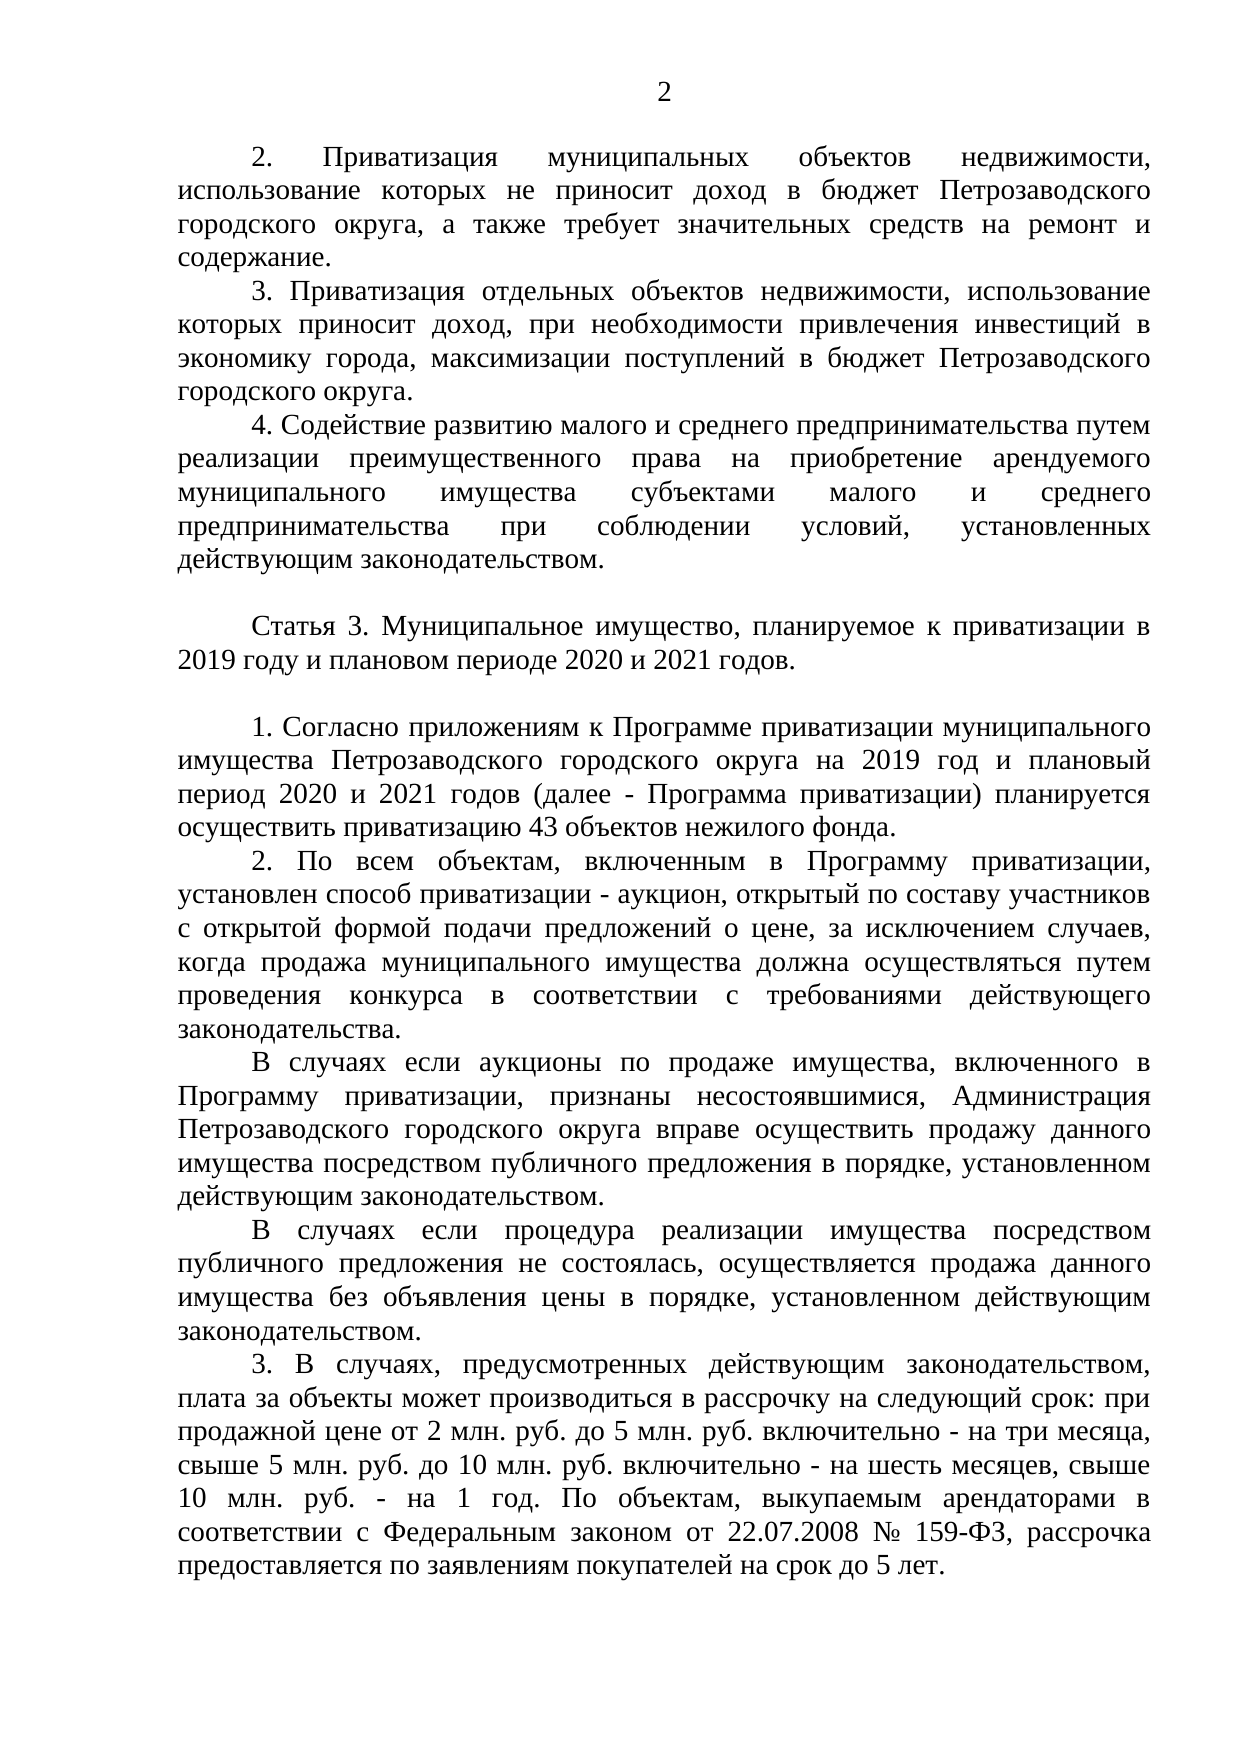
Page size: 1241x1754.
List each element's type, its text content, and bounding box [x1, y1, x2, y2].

title 1. Согласно приложениям к Программе приватизации муниципального имущества Петрозаводского городского округа на 2019 год и плановый период 2020 и 2021 годов (далее - Программа приватизации) планируется осуществить приватизацию 43 объектов нежилого фонда. [177, 709, 1152, 843]
title Статья 3. Муниципальное имущество, планируемое к приватизации в 2019 году и плановом периоде 2020 и 2021 годов. [177, 608, 1152, 675]
title В случаях если процедура реализации имущества посредством публичного предложения не состоялась, осуществляется продажа данного имущества без объявления цены в порядке, установленном действующим законодательством. [177, 1212, 1152, 1346]
title 2. По всем объектам, включенным в Программу приватизации, установлен способ приватизации - аукцион, открытый по составу участников с открытой формой подачи предложений о цене, за исключением случаев, когда продажа муниципального имущества должна осуществляться путем проведения конкурса в соответствии с требованиями действующего законодательства. [177, 843, 1152, 1044]
title 4. Содействие развитию малого и среднего предпринимательства путем реализации преимущественного права на приобретение арендуемого муниципального имущества субъектами малого и среднего предпринимательства при соблюдении условий, установленных действующим законодательством. [177, 407, 1152, 575]
title 3. В случаях, предусмотренных действующим законодательством, плата за объекты может производиться в рассрочку на следующий срок: при продажной цене от 2 млн. руб. до 5 млн. руб. включительно - на три месяца, свыше 5 млн. руб. до 10 млн. руб. включительно - на шесть месяцев, свыше 10 млн. руб. - на 1 год. По объектам, выкупаемым арендаторами в соответствии с Федеральным законом от 22.07.2008 № 159-ФЗ, рассрочка предоставляется по заявлениям покупателей на срок до 5 лет. [177, 1346, 1152, 1581]
title 2. Приватизация муниципальных объектов недвижимости, использование которых не приносит доход в бюджет Петрозаводского городского округа, а также требует значительных средств на ремонт и содержание. [177, 139, 1152, 273]
title В случаях если аукционы по продаже имущества, включенного в Программу приватизации, признаны несостоявшимися, Администрация Петрозаводского городского округа вправе осуществить продажу данного имущества посредством публичного предложения в порядке, установленном действующим законодательством. [177, 1044, 1152, 1212]
title 3. Приватизация отдельных объектов недвижимости, использование которых приносит доход, при необходимости привлечения инвестиций в экономику города, максимизации поступлений в бюджет Петрозаводского городского округа. [177, 273, 1152, 407]
